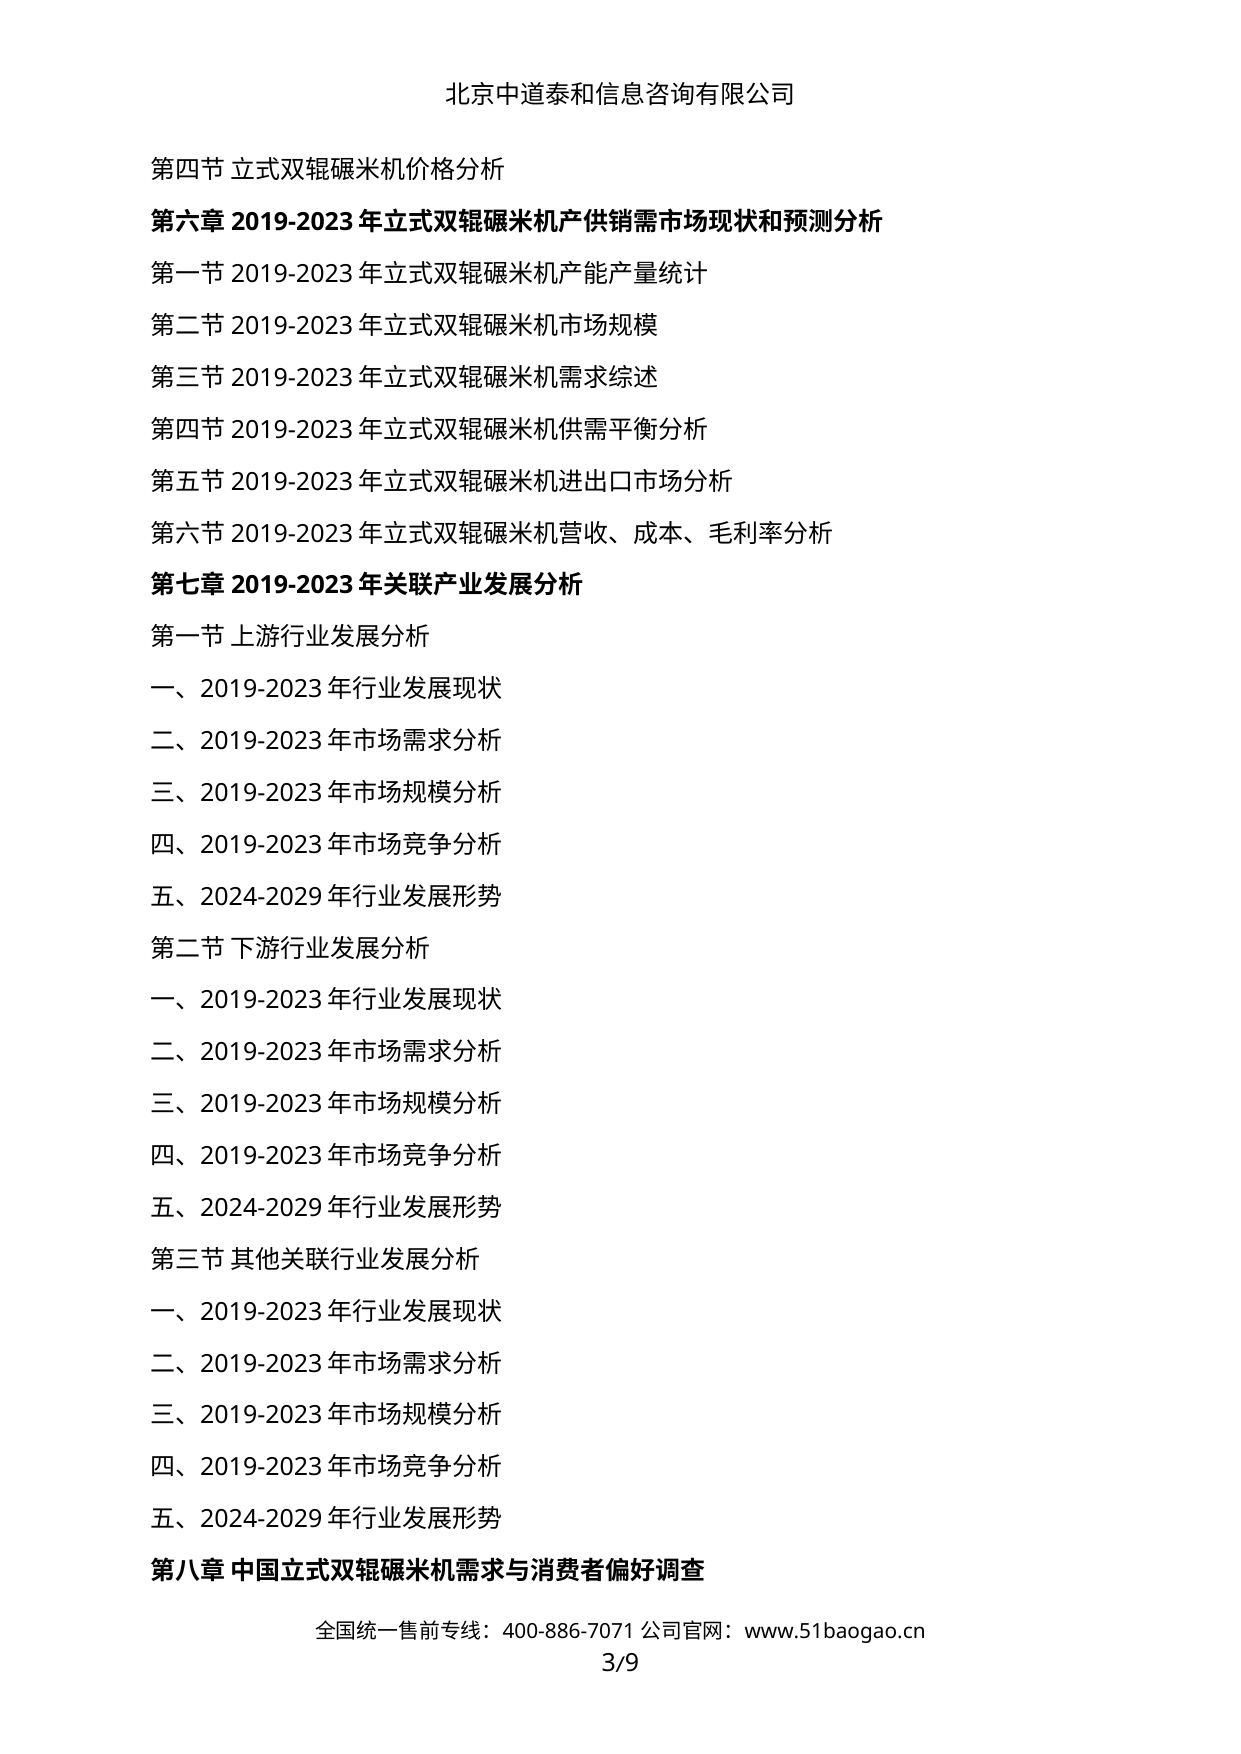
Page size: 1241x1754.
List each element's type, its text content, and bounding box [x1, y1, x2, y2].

text 第三节 2019-2023年立式双辊碾米机需求综述 [150, 357, 1090, 394]
text 第六节 2019-2023年立式双辊碾米机营收、成本、毛利率分析 [150, 513, 1090, 549]
text 四、2019-2023年市场竞争分析 [150, 1447, 1090, 1483]
text 第二节 下游行业发展分析 [150, 928, 1090, 964]
text 一、2019-2023年行业发展现状 [150, 980, 1090, 1016]
text 第六章 2019-2023年立式双辊碾米机产供销需市场现状和预测分析 [150, 202, 1090, 238]
text 第四节 立式双辊碾米机价格分析 [150, 150, 1090, 186]
text 五、2024-2029年行业发展形势 [150, 1499, 1090, 1535]
text 五、2024-2029年行业发展形势 [150, 876, 1090, 912]
text 二、2019-2023年市场需求分析 [150, 1032, 1090, 1068]
text 三、2019-2023年市场规模分析 [150, 1395, 1090, 1431]
text 三、2019-2023年市场规模分析 [150, 1084, 1090, 1120]
text 第三节 其他关联行业发展分析 [150, 1239, 1090, 1276]
text 一、2019-2023年行业发展现状 [150, 1291, 1090, 1327]
text 四、2019-2023年市场竞争分析 [150, 1136, 1090, 1172]
text 第二节 2019-2023年立式双辊碾米机市场规模 [150, 306, 1090, 342]
text 一、2019-2023年行业发展现状 [150, 669, 1090, 705]
text 四、2019-2023年市场竞争分析 [150, 824, 1090, 861]
text 第一节 上游行业发展分析 [150, 617, 1090, 653]
text 二、2019-2023年市场需求分析 [150, 721, 1090, 757]
text 五、2024-2029年行业发展形势 [150, 1187, 1090, 1224]
text 第七章 2019-2023年关联产业发展分析 [150, 565, 1090, 601]
text 第八章 中国立式双辊碾米机需求与消费者偏好调查 [150, 1551, 1090, 1587]
text 第一节 2019-2023年立式双辊碾米机产能产量统计 [150, 254, 1090, 290]
text 三、2019-2023年市场规模分析 [150, 772, 1090, 809]
text 第五节 2019-2023年立式双辊碾米机进出口市场分析 [150, 461, 1090, 497]
text 二、2019-2023年市场需求分析 [150, 1343, 1090, 1379]
text 第四节 2019-2023年立式双辊碾米机供需平衡分析 [150, 409, 1090, 446]
